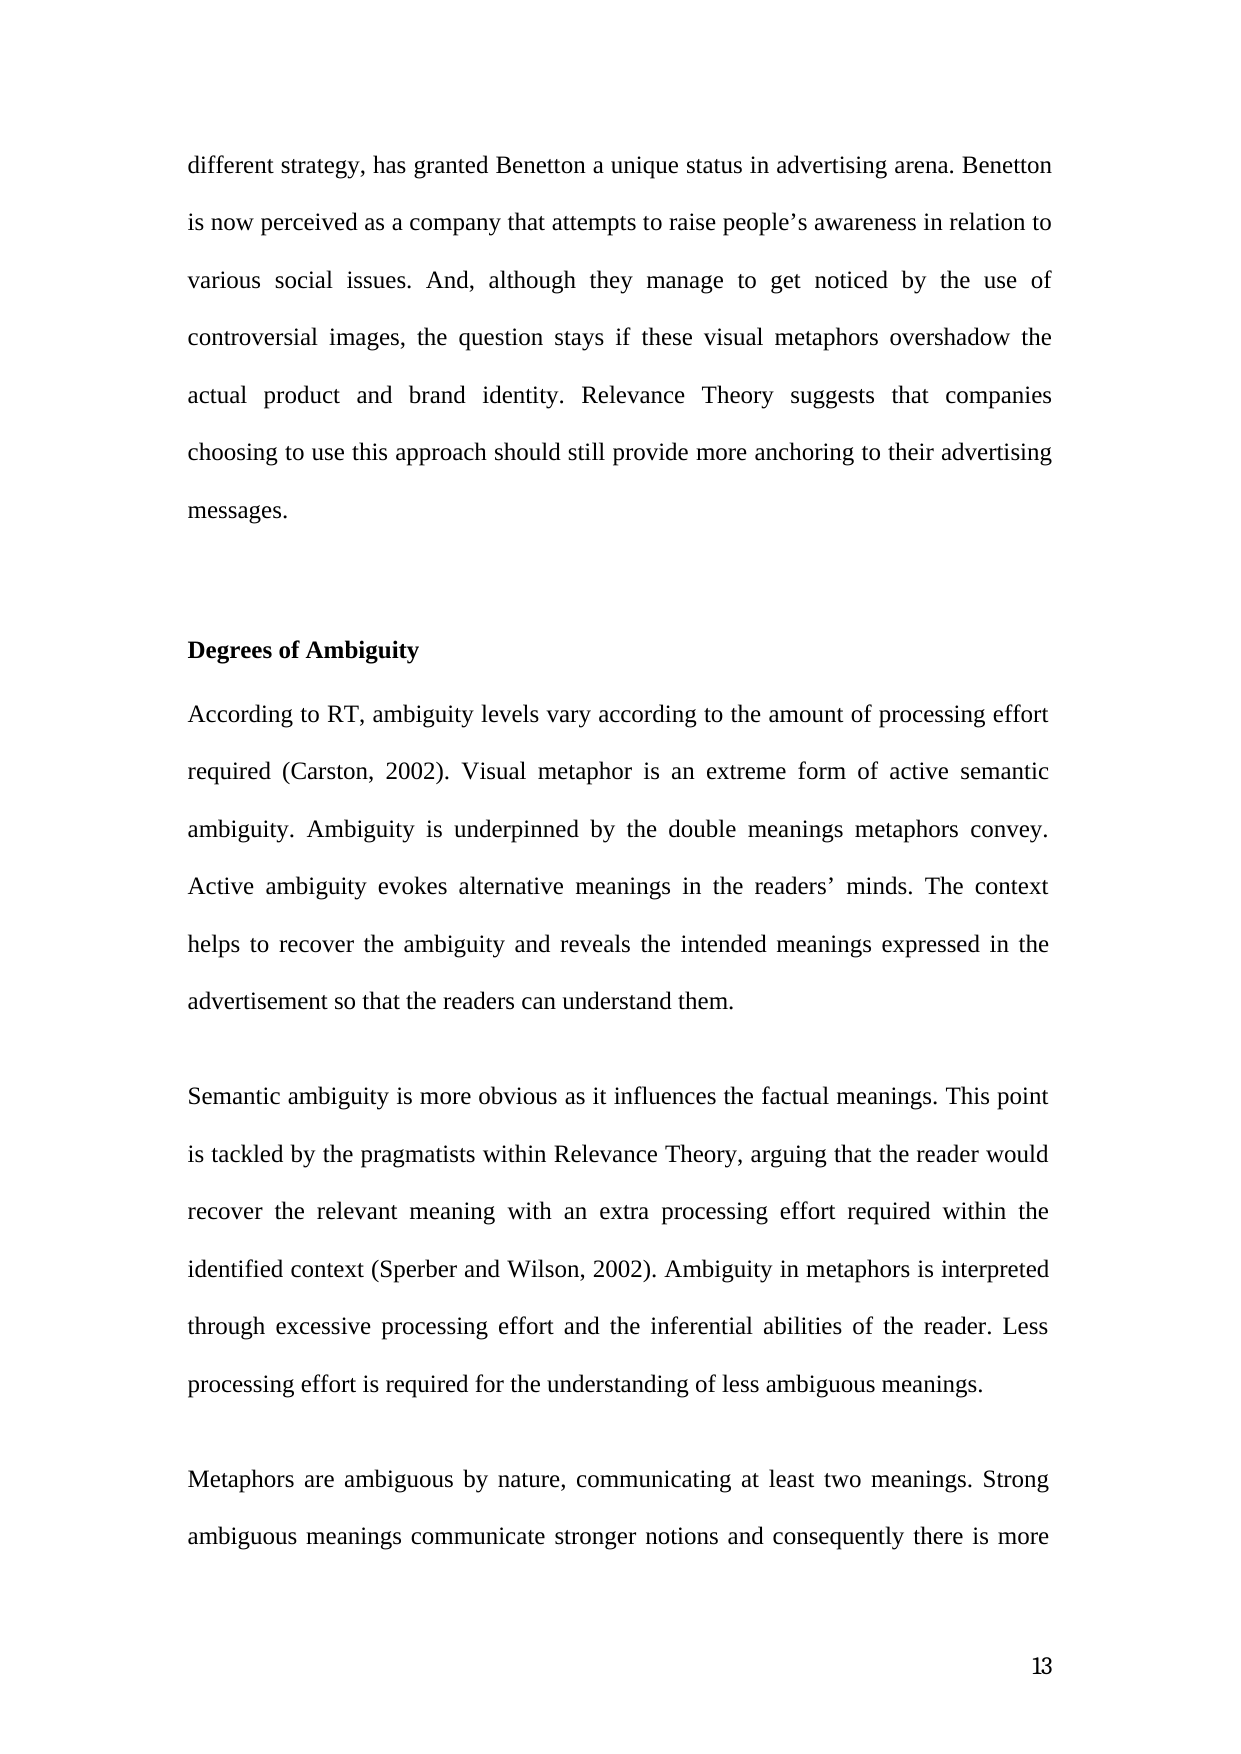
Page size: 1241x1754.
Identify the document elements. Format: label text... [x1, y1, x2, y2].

text According to RT, ambiguity levels vary according to the amount of processing effort required (Carston, 2002). Visual metaphor is an extreme form of active semantic ambiguity. Ambiguity is underpinned by the double meanings metaphors convey. Active ambiguity evokes alternative meanings in the readers’ minds. The context helps to recover the ambiguity and reveals the intended meanings expressed in the advertisement so that the readers can understand them. [187, 699, 1050, 1015]
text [187, 1464, 1050, 1550]
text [187, 150, 1053, 524]
subtitle Degrees of Ambiguity [187, 635, 1053, 664]
text Semantic ambiguity is more obvious as it influences the factual meanings. This point is tackled by the pragmatists within Relevance Theory, arguing that the reader would recover the relevant meaning with an extra processing effort required within the identified context (Sperber and Wilson, 2002). Ambiguity in metaphors is interpreted through excessive processing effort and the inferential abilities of the reader. Less processing effort is required for the understanding of less ambiguous meanings. [187, 1081, 1050, 1397]
